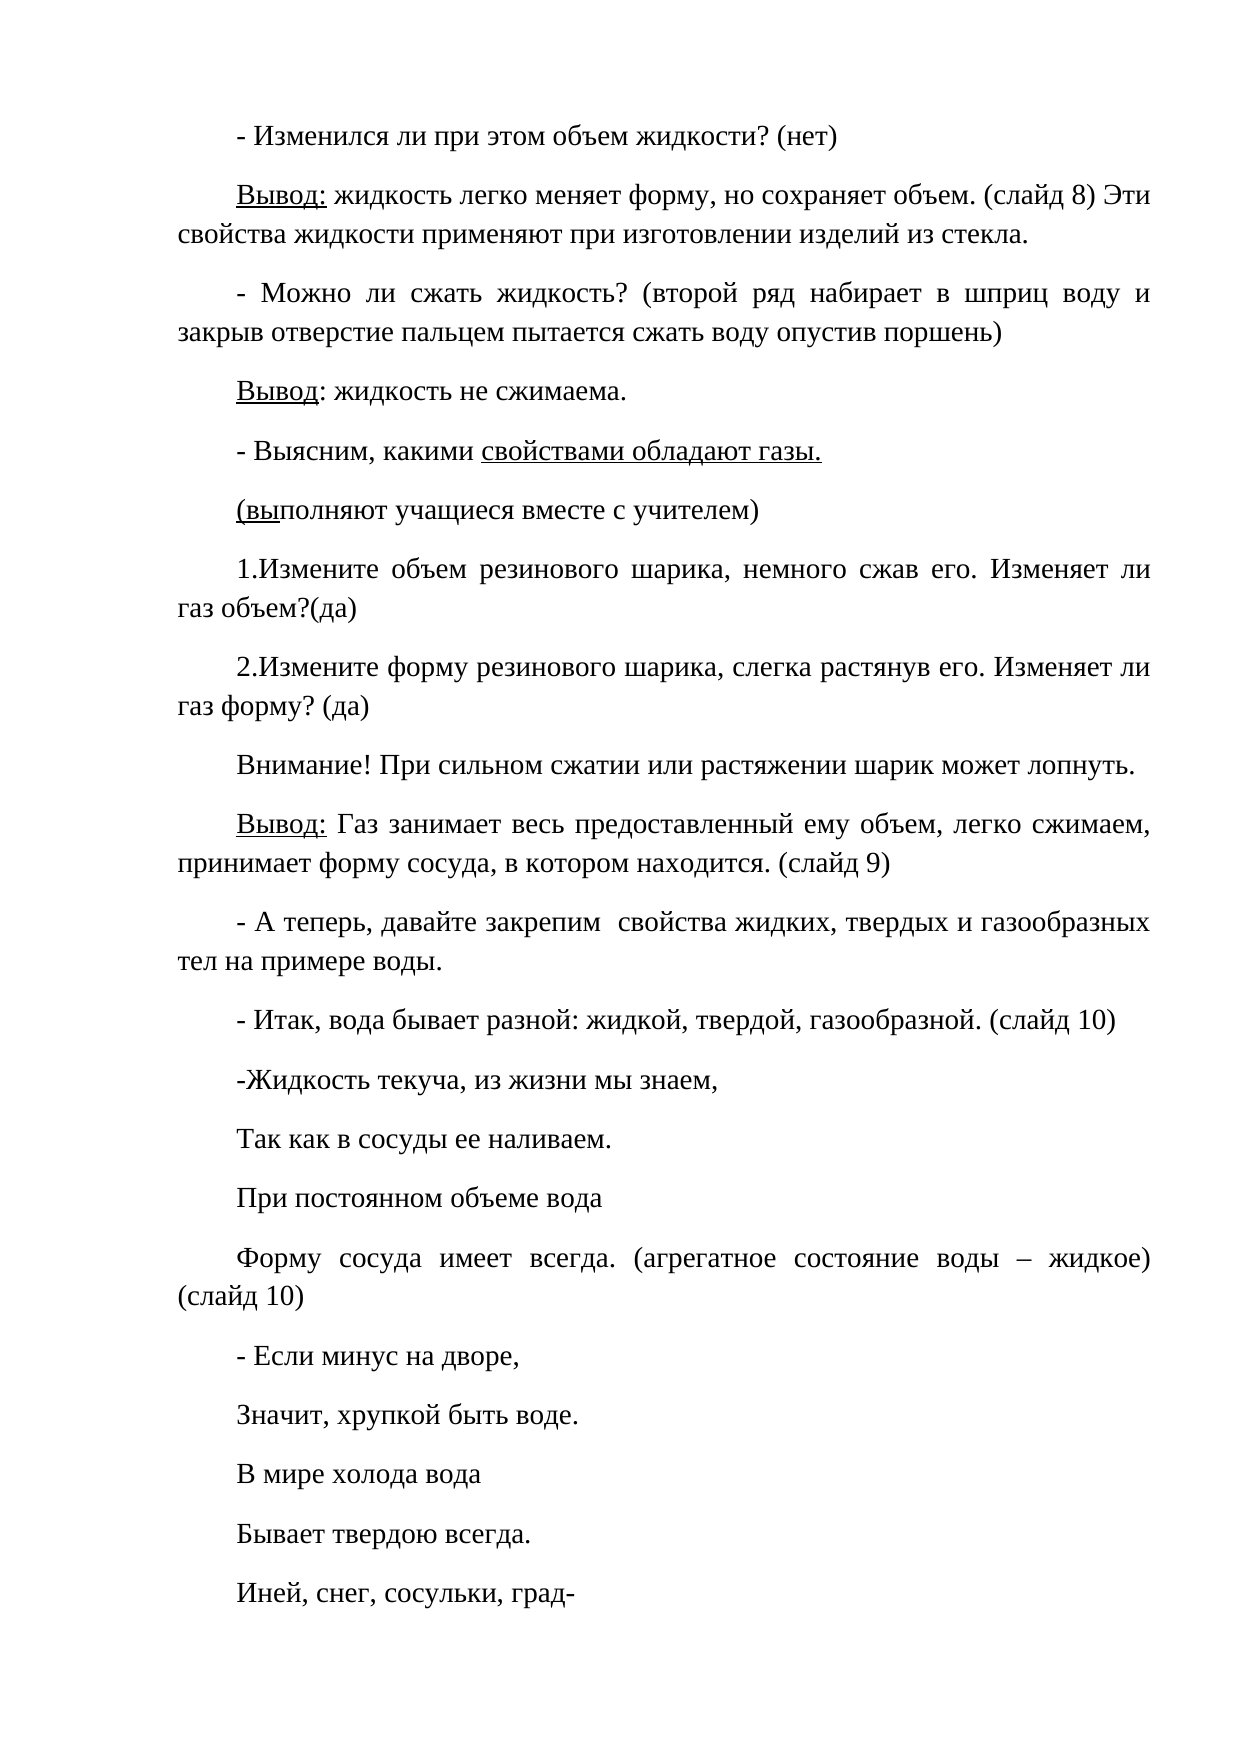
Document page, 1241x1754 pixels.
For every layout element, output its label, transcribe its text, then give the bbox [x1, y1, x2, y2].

text (выполняют учащиеся вместе с учителем) [177, 492, 1152, 526]
text - Можно ли сжать жидкость? (второй ряд набирает в шприц воду и закрыв отверстие пальцем пытается сжать воду опустив поршень) [177, 275, 1152, 347]
text Вывод: Газ занимает весь предоставленный ему объем, легко сжимаем, принимает форму сосуда, в котором находится. (слайд 9) [177, 807, 1152, 879]
text При постоянном объеме вода [177, 1181, 1152, 1214]
text 1.Измените объем резинового шарика, немного сжав его. Изменяет ли газ объем?(да) [177, 551, 1152, 623]
text -Жидкость текуча, из жизни мы знаем, [177, 1062, 1152, 1095]
text - А теперь, давайте закрепим свойства жидких, твердых и газообразных тел на примере воды. [177, 904, 1152, 977]
text - Итак, вода бывает разной: жидкой, твердой, газообразной. (слайд 10) [177, 1002, 1152, 1036]
text Значит, хрупкой быть воде. [177, 1397, 1152, 1431]
text - Изменился ли при этом объем жидкости? (нет) [177, 118, 1152, 152]
text Вывод: жидкость легко меняет форму, но сохраняет объем. (слайд 8) Эти свойства жидкости применяют при изготовлении изделий из стекла. [177, 177, 1152, 249]
text Иней, снег, сосульки, град- [177, 1575, 1152, 1609]
text Форму сосуда имеет всегда. (агрегатное состояние воды – жидкое) (слайд 10) [177, 1240, 1152, 1312]
text - Выясним, какими свойствами обладают газы. [177, 433, 1152, 466]
text - Если минус на дворе, [177, 1338, 1152, 1371]
text Вывод: жидкость не сжимаема. [177, 373, 1152, 407]
text Внимание! При сильном сжатии или растяжении шарик может лопнуть. [177, 747, 1152, 781]
text Бывает твердою всегда. [177, 1516, 1152, 1549]
text 2.Измените форму резинового шарика, слегка растянув его. Изменяет ли газ форму? (да) [177, 649, 1152, 721]
text Так как в сосуды ее наливаем. [177, 1121, 1152, 1155]
text В мире холода вода [177, 1457, 1152, 1490]
